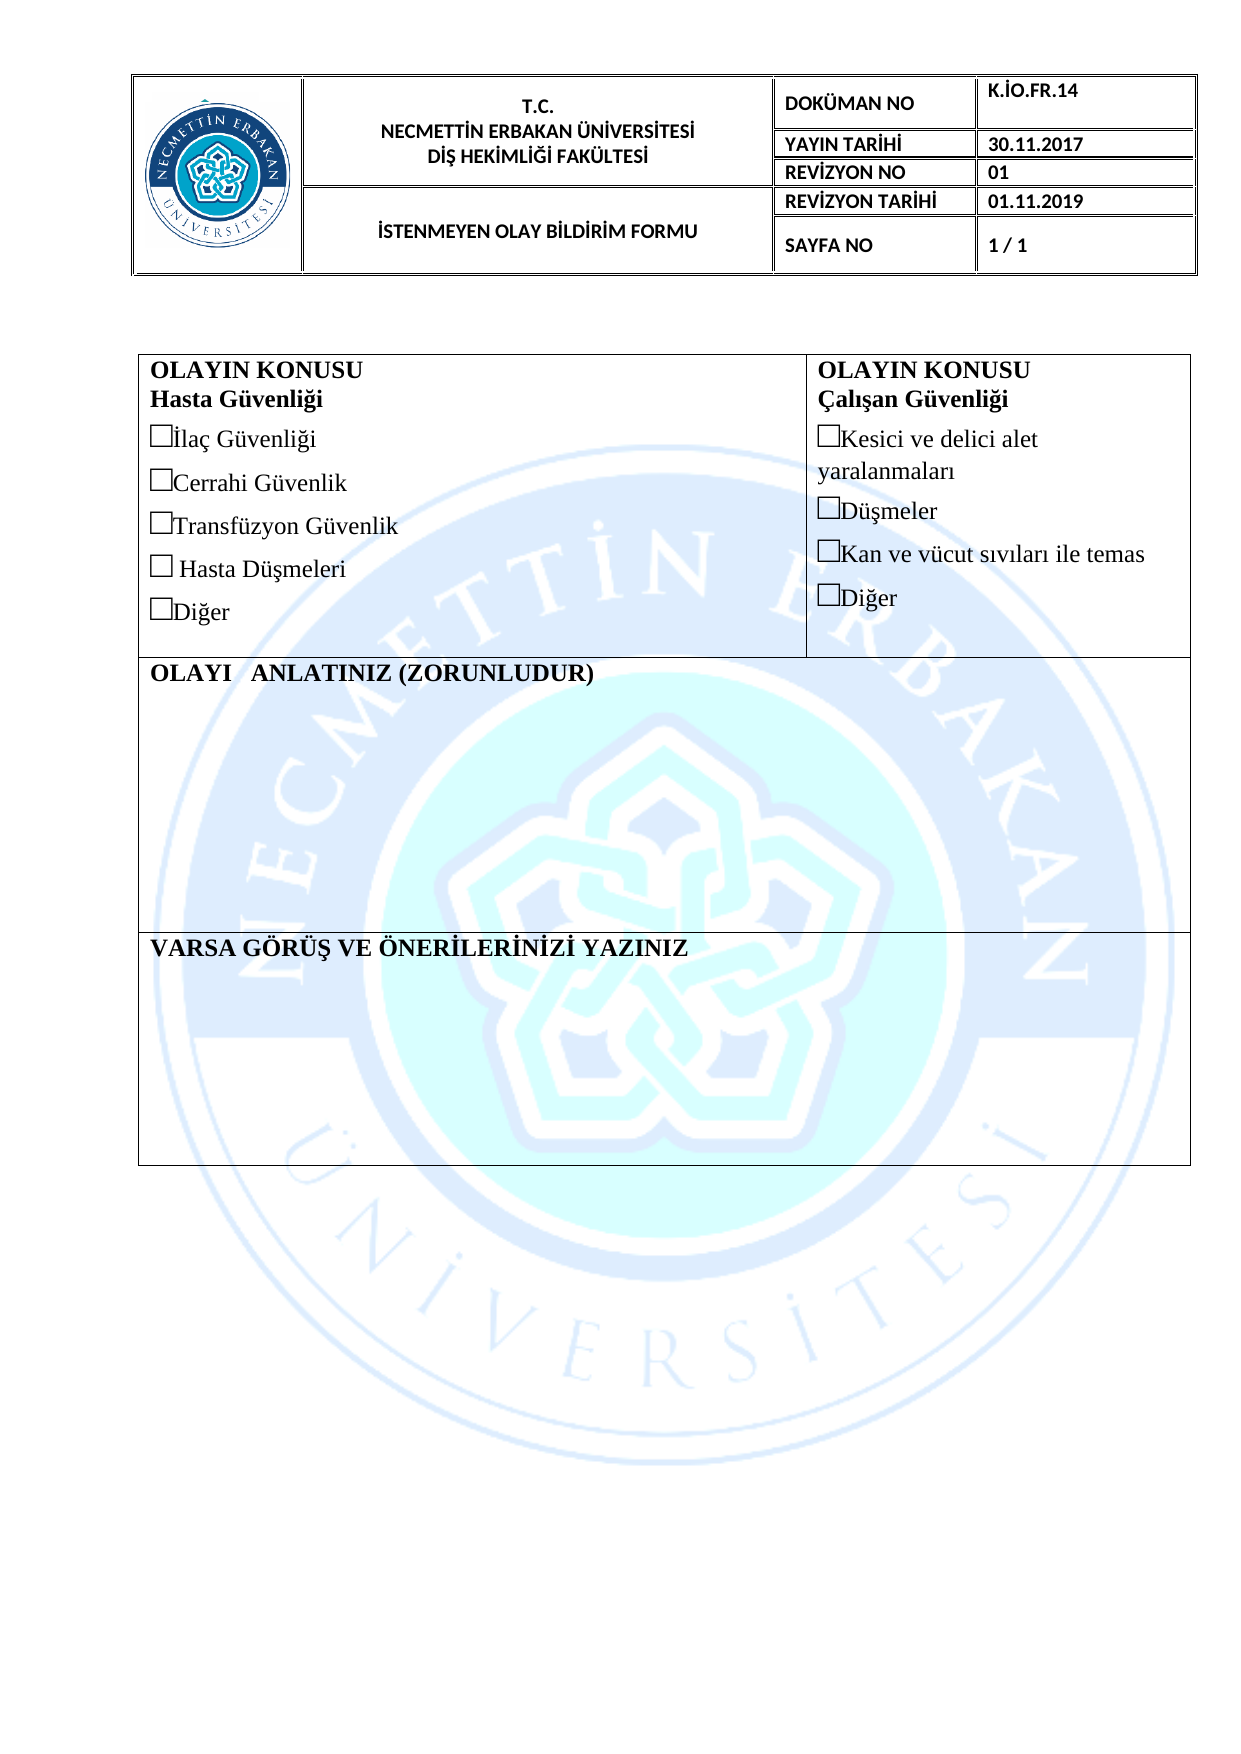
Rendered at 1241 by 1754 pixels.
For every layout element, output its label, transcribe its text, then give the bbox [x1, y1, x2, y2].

table_cell OLAYI ANLATINIZ (ZORUNLUDUR) [139, 658, 1190, 932]
table_cell VARSA GÖRÜŞ VE ÖNERİLERİNİZİ YAZINIZ [139, 933, 1190, 1165]
picture [144, 92, 291, 248]
table_header OLAYIN KONUSU Hasta Güvenliği □İlaç Güvenliği □Cerrahi Güvenlik □Transfüzyon Güvenlik □ Hasta Düşmeleri □Diğer [139, 355, 806, 657]
table_header OLAYIN KONUSU Çalışan Güvenliği □Kesici ve delici alet yaralanmaları □Düşmeler □Kan ve vücut sıvıları ile temas □Diğer [807, 355, 1190, 657]
